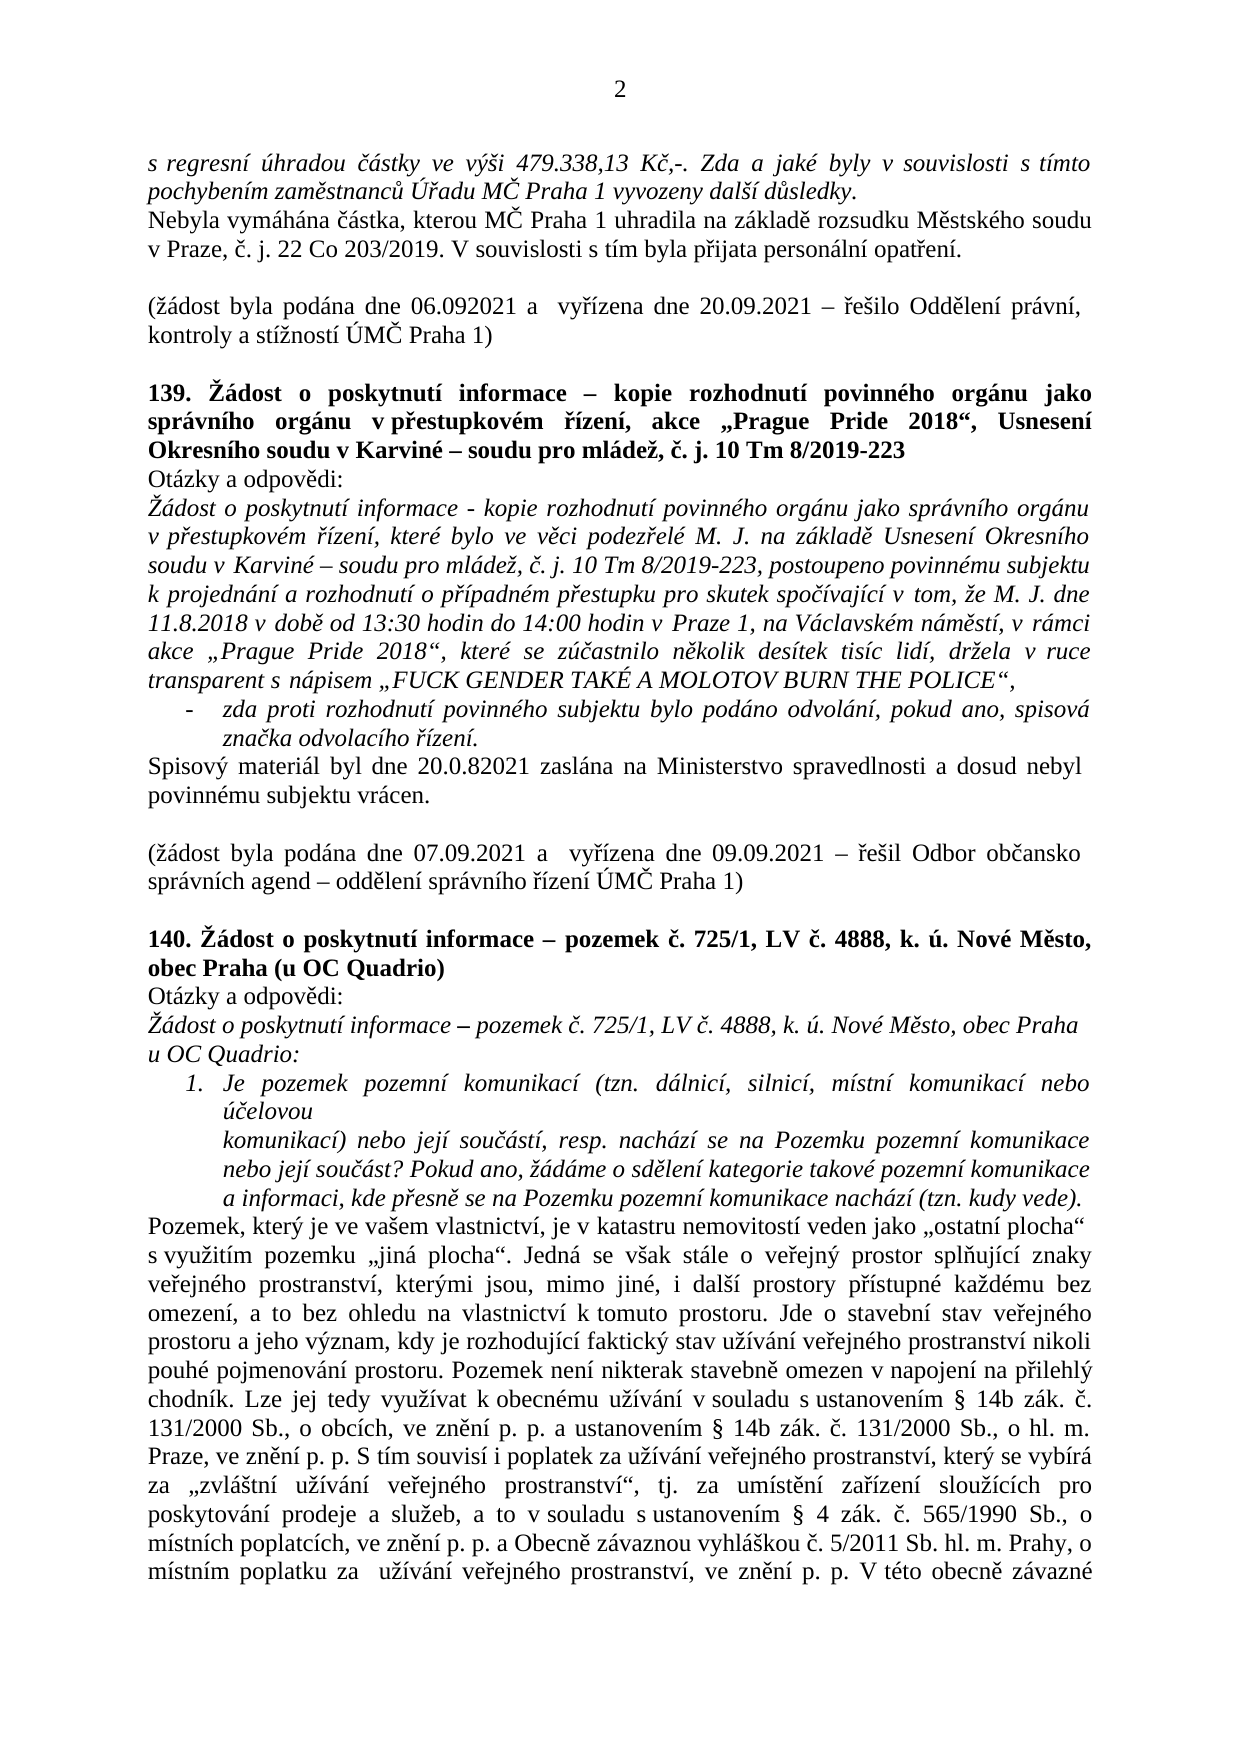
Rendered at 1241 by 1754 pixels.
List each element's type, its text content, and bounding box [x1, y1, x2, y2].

text Žádost o poskytnutí informace – pozemek č. 725/1, LV č. 4888, k. ú. Nové Město, obec Praha u OC Quadrio: [148, 1010, 1093, 1068]
list Je pozemek pozemní komunikací (tzn. dálnicí, silnicí, místní komunikací nebo účelovou komunikací) nebo její součástí, resp. nachází se na Pozemku pozemní komunikace nebo její součást? Pokud ano, žádáme o sdělení kategorie takové pozemní komunikace a informaci, kde přesně se na Pozemku pozemní komunikace nachází (tzn. kudy vede). [185, 1068, 1093, 1211]
text Otázky a odpovědi: [148, 464, 1093, 493]
text (žádost byla podána dne 07.09.2021 a vyřízena dne 09.09.2021 – řešil Odbor občansko správních agend – oddělení správního řízení ÚMČ Praha 1) [148, 838, 1093, 895]
text Žádost o poskytnutí informace - kopie rozhodnutí povinného orgánu jako správního orgánu v přestupkovém řízení, které bylo ve věci podezřelé M. J. na základě Usnesení Okresního soudu v Karviné – soudu pro mládež, č. j. 10 Tm 8/2019-223, postoupeno povinnému subjektu k projednání a rozhodnutí o případném přestupku pro skutek spočívající v tom, že M. J. dne 11.8.2018 v době od 13:30 hodin do 14:00 hodin v Praze 1, na Václavském náměstí, v rámci akce „Prague Pride 2018“, které se zúčastnilo několik desítek tisíc lidí, držela v ruce transparent s nápisem „FUCK GENDER TAKÉ A MOLOTOV BURN THE POLICE“, [148, 493, 1093, 694]
text Otázky a odpovědi: [148, 981, 1093, 1010]
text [148, 148, 1093, 205]
text (žádost byla podána dne 06.092021 a vyřízena dne 20.09.2021 – řešilo Oddělení právní, kontroly a stížností ÚMČ Praha 1) [148, 291, 1093, 349]
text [148, 1211, 1093, 1585]
text 140. Žádost o poskytnutí informace – pozemek č. 725/1, LV č. 4888, k. ú. Nové Město, obec Praha (u OC Quadrio) [148, 924, 1093, 981]
text 139. Žádost o poskytnutí informace – kopie rozhodnutí povinného orgánu jako správního orgánu v přestupkovém řízení, akce „Prague Pride 2018“, Usnesení Okresního soudu v Karviné – soudu pro mládež, č. j. 10 Tm 8/2019-223 [148, 378, 1093, 464]
text Spisový materiál byl dne 20.0.82021 zaslána na Ministerstvo spravedlnosti a dosud nebyl povinnému subjektu vrácen. [148, 751, 1093, 809]
list zda proti rozhodnutí povinného subjektu bylo podáno odvolání, pokud ano, spisová značka odvolacího řízení. [185, 694, 1093, 751]
text Nebyla vymáhána částka, kterou MČ Praha 1 uhradila na základě rozsudku Městského soudu v Praze, č. j. 22 Co 203/2019. V souvislosti s tím byla přijata personální opatření. [148, 205, 1093, 263]
